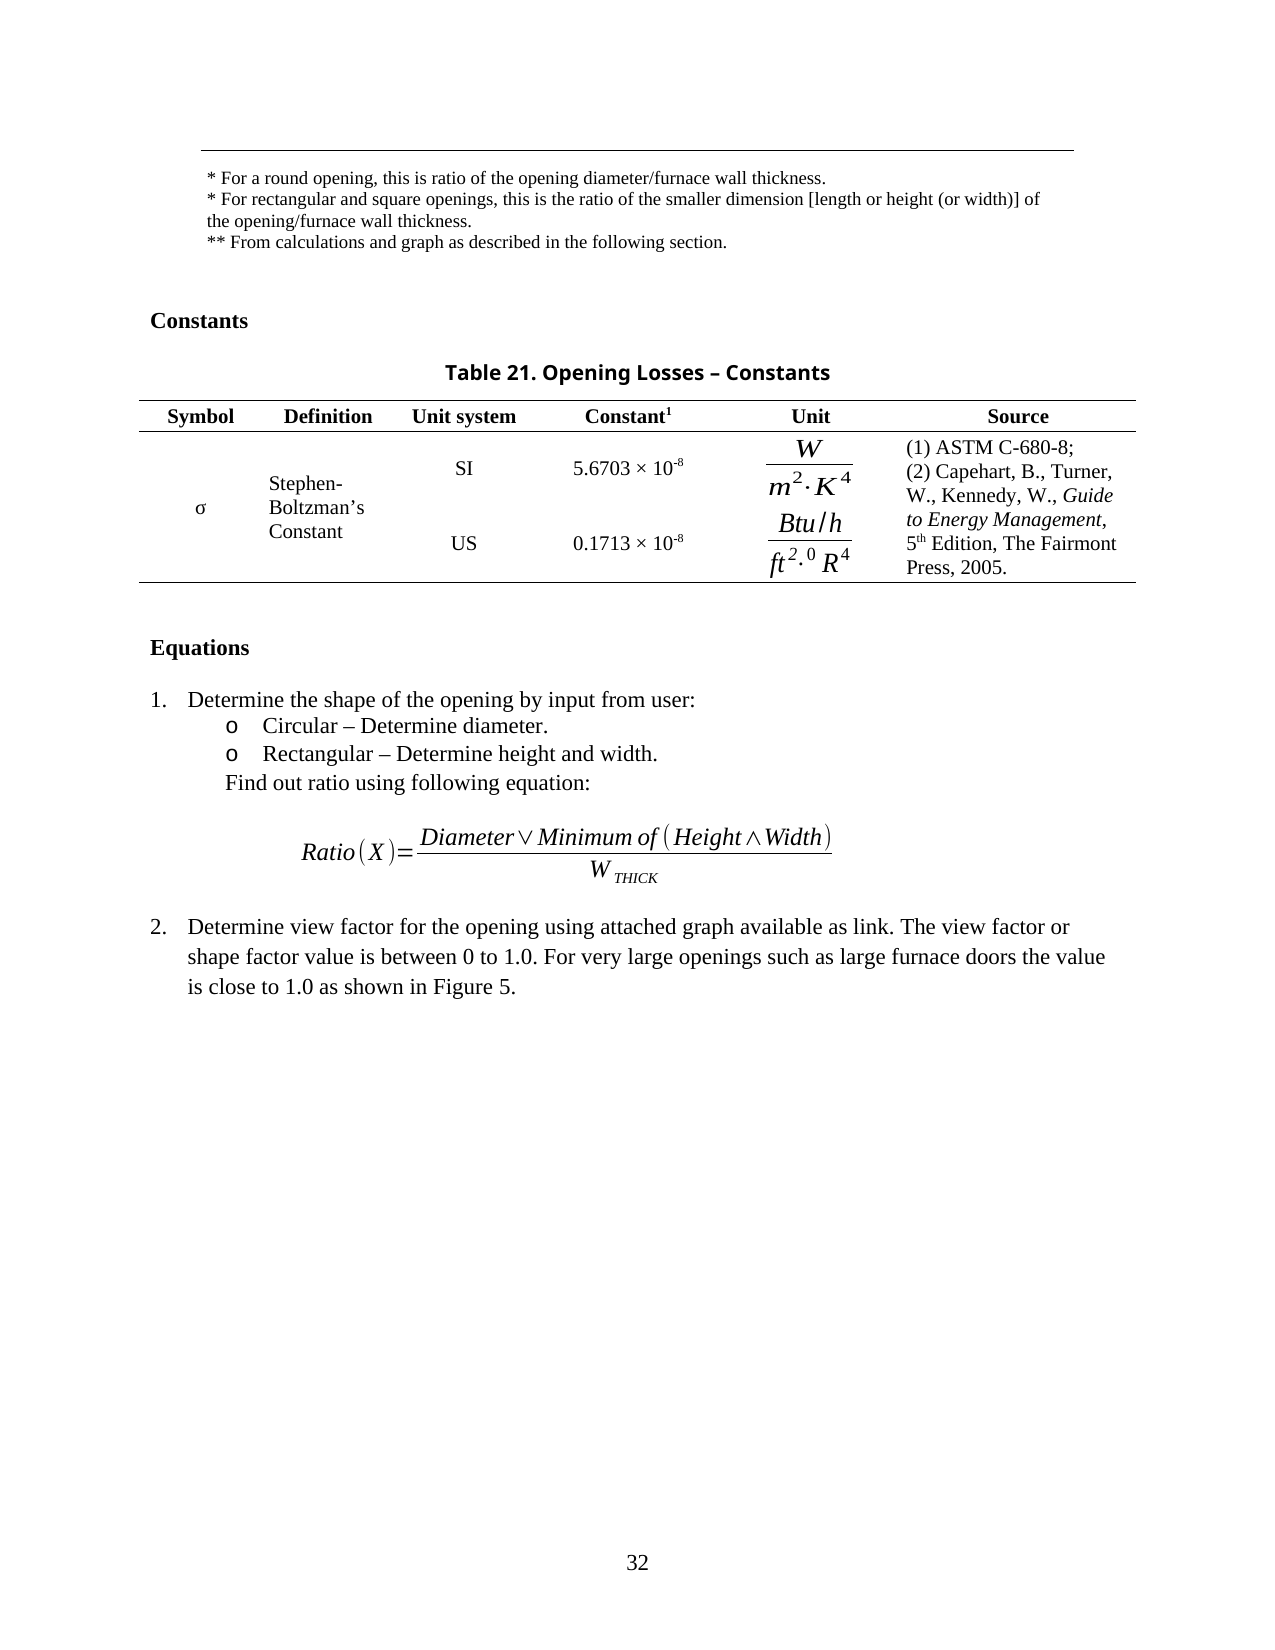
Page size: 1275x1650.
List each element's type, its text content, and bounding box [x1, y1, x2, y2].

table_header Unit system [394, 401, 534, 431]
list Determine view factor for the opening using attached graph available as link. The view factor or shape factor value is between 0 to 1.0. For very large openings such as large furnace doors the value is close to 1.0 as shown in Figure 5. [150, 913, 1125, 999]
subtitle Constants [150, 307, 1125, 333]
table_cell [722, 432, 900, 503]
table_header Constant1 [534, 401, 722, 431]
list Circular – Determine diameter. [225, 712, 1125, 740]
table_header Unit [722, 401, 900, 431]
table_cell [722, 503, 900, 582]
table_cell US [394, 503, 534, 582]
table_cell SI [394, 432, 534, 503]
list Rectangular – Determine height and width. [225, 740, 1125, 769]
table_cell Stephen-Boltzman’s Constant [263, 432, 394, 582]
table_cell 0.1713 × 108 [534, 503, 722, 582]
table_header Definition [263, 401, 394, 431]
table_cell 5.6703 × 108 [534, 432, 722, 503]
text Find out ratio using following equation: [225, 769, 1125, 795]
table_cell * For a round opening, this is ratio of the opening diameter/furnace wall thickness. * For rectangular and square openings, this is the ratio of the smaller dimension [length or height (or width)] of the opening/furnace wall thickness. ** From calculations and graph as described in the following section. [201, 151, 1074, 256]
text Table 21. Opening Losses – Constants [150, 358, 1125, 387]
table_header Source [900, 401, 1136, 431]
table_cell (1) ASTM C-680-8; (2) Capehart, B., Turner, W., Kennedy, W., Guide to Energy Management, 5th Edition, The Fairmont Press, 2005. [900, 432, 1136, 582]
table_header Symbol [139, 401, 262, 431]
subtitle Equations [150, 634, 1125, 661]
list Determine the shape of the opening by input from user: [150, 686, 1125, 712]
table_cell σ [139, 432, 262, 582]
